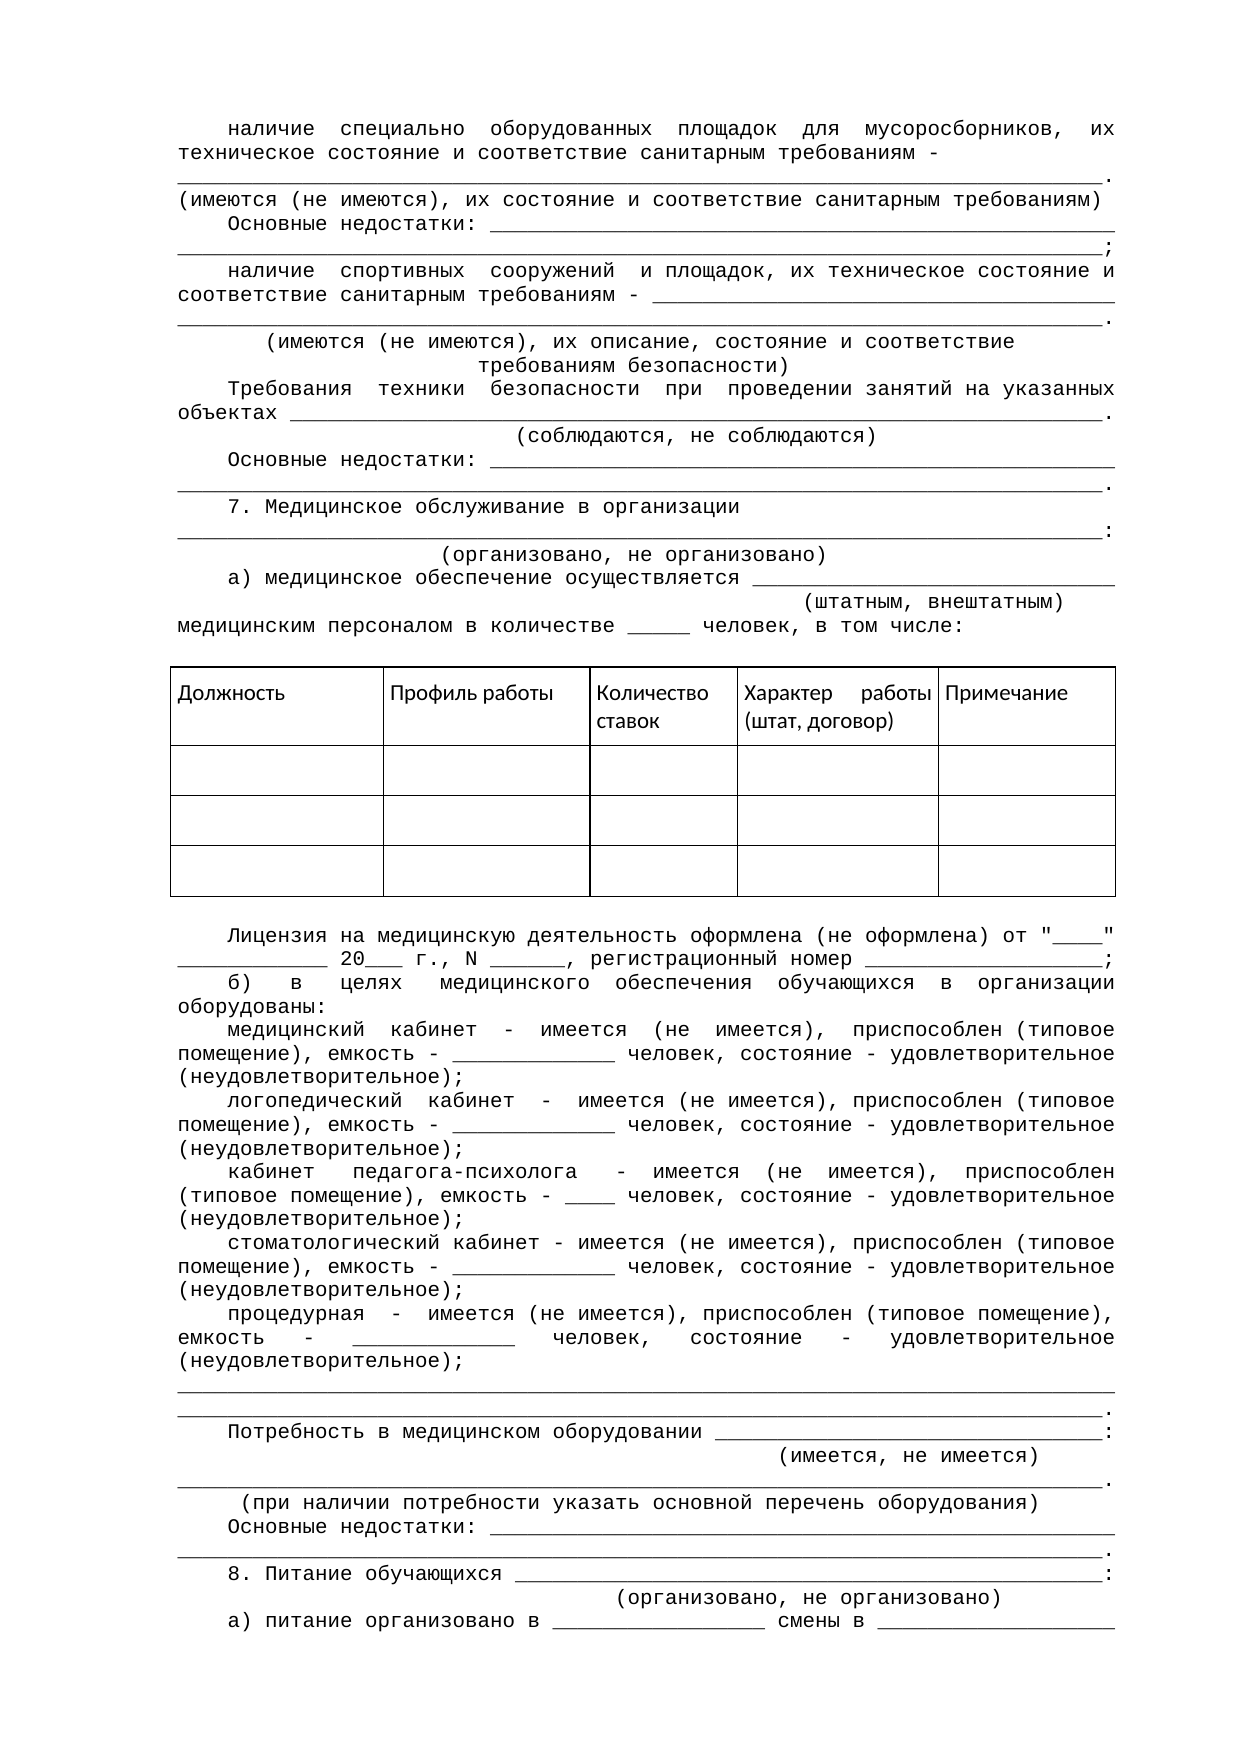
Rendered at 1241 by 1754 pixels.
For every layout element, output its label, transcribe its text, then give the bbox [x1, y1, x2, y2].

text __________________________________________________________________________. [177, 1398, 1152, 1421]
text объектах _________________________________________________________________. [177, 402, 1152, 426]
text стоматологический кабинет - имеется (не имеется), приспособлен (типовое [177, 1232, 1152, 1256]
text __________________________________________________________________________. [177, 1539, 1152, 1563]
text 7. Медицинское обслуживание в организации [177, 496, 1152, 520]
text Лицензия на медицинскую деятельность оформлена (не оформлена) от "____" [177, 925, 1152, 948]
table_header Примечание [939, 668, 1115, 745]
table_header Профиль работы [384, 668, 589, 745]
text соответствие санитарным требованиям - _____________________________________ [177, 284, 1152, 307]
text медицинский кабинет - имеется (не имеется), приспособлен (типовое [177, 1019, 1152, 1043]
text (типовое помещение), емкость - ____ человек, состояние - удовлетворительное [177, 1185, 1152, 1208]
text (неудовлетворительное); [177, 1067, 1152, 1090]
text ____________ 20___ г., N ______, регистрационный номер ___________________; [177, 948, 1152, 972]
text Основные недостатки: __________________________________________________ [177, 449, 1152, 473]
table_cell [171, 746, 383, 795]
text __________________________________________________________________________: [177, 520, 1152, 544]
text помещение), емкость - _____________ человек, состояние - удовлетворительное [177, 1043, 1152, 1067]
text __________________________________________________________________________; [177, 236, 1152, 260]
text кабинет педагога-психолога - имеется (не имеется), приспособлен [177, 1161, 1152, 1185]
table_cell [738, 796, 938, 845]
text (неудовлетворительное); [177, 1350, 1152, 1374]
text __________________________________________________________________________. [177, 165, 1152, 189]
table_cell [738, 746, 938, 795]
table_cell [738, 846, 938, 896]
text (имеется, не имеется) [177, 1445, 1152, 1468]
table_cell [939, 746, 1115, 795]
text (при наличии потребности указать основной перечень оборудования) [177, 1492, 1152, 1516]
text процедурная - имеется (не имеется), приспособлен (типовое помещение), [177, 1303, 1152, 1327]
table_header Характер работы (штат, договор) [738, 668, 938, 745]
text оборудованы: [177, 996, 1152, 1019]
table_header Должность [171, 668, 383, 745]
text Основные недостатки: __________________________________________________ [177, 1516, 1152, 1539]
text ___________________________________________________________________________ [177, 1374, 1152, 1398]
text Основные недостатки: __________________________________________________ [177, 213, 1152, 236]
table_cell [939, 846, 1115, 896]
text наличие специально оборудованных площадок для мусоросборников, их [177, 118, 1152, 142]
text (неудовлетворительное); [177, 1279, 1152, 1303]
text техническое состояние и соответствие санитарным требованиям - [177, 142, 1152, 165]
text __________________________________________________________________________. [177, 1468, 1152, 1492]
text помещение), емкость - _____________ человек, состояние - удовлетворительное [177, 1114, 1152, 1137]
text (неудовлетворительное); [177, 1137, 1152, 1161]
text __________________________________________________________________________. [177, 307, 1152, 331]
table_cell [591, 796, 737, 845]
text (организовано, не организовано) [177, 544, 1152, 567]
text медицинским персоналом в количестве _____ человек, в том числе: [177, 615, 1152, 638]
table_cell [384, 746, 589, 795]
table_cell [384, 796, 589, 845]
text а) медицинское обеспечение осуществляется _____________________________ [177, 567, 1152, 591]
text требованиям безопасности) [177, 354, 1152, 378]
table_cell [591, 846, 737, 896]
text 8. Питание обучающихся _______________________________________________: [177, 1563, 1152, 1587]
text помещение), емкость - _____________ человек, состояние - удовлетворительное [177, 1256, 1152, 1279]
table_cell [939, 796, 1115, 845]
text __________________________________________________________________________. [177, 473, 1152, 496]
text наличие спортивных сооружений и площадок, их техническое состояние и [177, 260, 1152, 284]
text (неудовлетворительное); [177, 1208, 1152, 1232]
text логопедический кабинет - имеется (не имеется), приспособлен (типовое [177, 1090, 1152, 1114]
text (штатным, внештатным) [177, 591, 1152, 615]
text Требования техники безопасности при проведении занятий на указанных [177, 378, 1152, 402]
text (соблюдаются, не соблюдаются) [177, 426, 1152, 449]
text емкость - _____________ человек, состояние - удовлетворительное [177, 1327, 1152, 1350]
table_cell [591, 746, 737, 795]
text (имеются (не имеются), их состояние и соответствие санитарным требованиям) [177, 189, 1152, 213]
table_cell [384, 846, 589, 896]
text б) в целях медицинского обеспечения обучающихся в организации [177, 972, 1152, 996]
table_cell [171, 796, 383, 845]
text (организовано, не организовано) [177, 1587, 1152, 1610]
text Потребность в медицинском оборудовании _______________________________: [177, 1421, 1152, 1445]
table_header Количество ставок [591, 668, 737, 745]
text а) питание организовано в _________________ смены в ___________________ [177, 1610, 1152, 1634]
text (имеются (не имеются), их описание, состояние и соответствие [177, 331, 1152, 354]
table_cell [171, 846, 383, 896]
